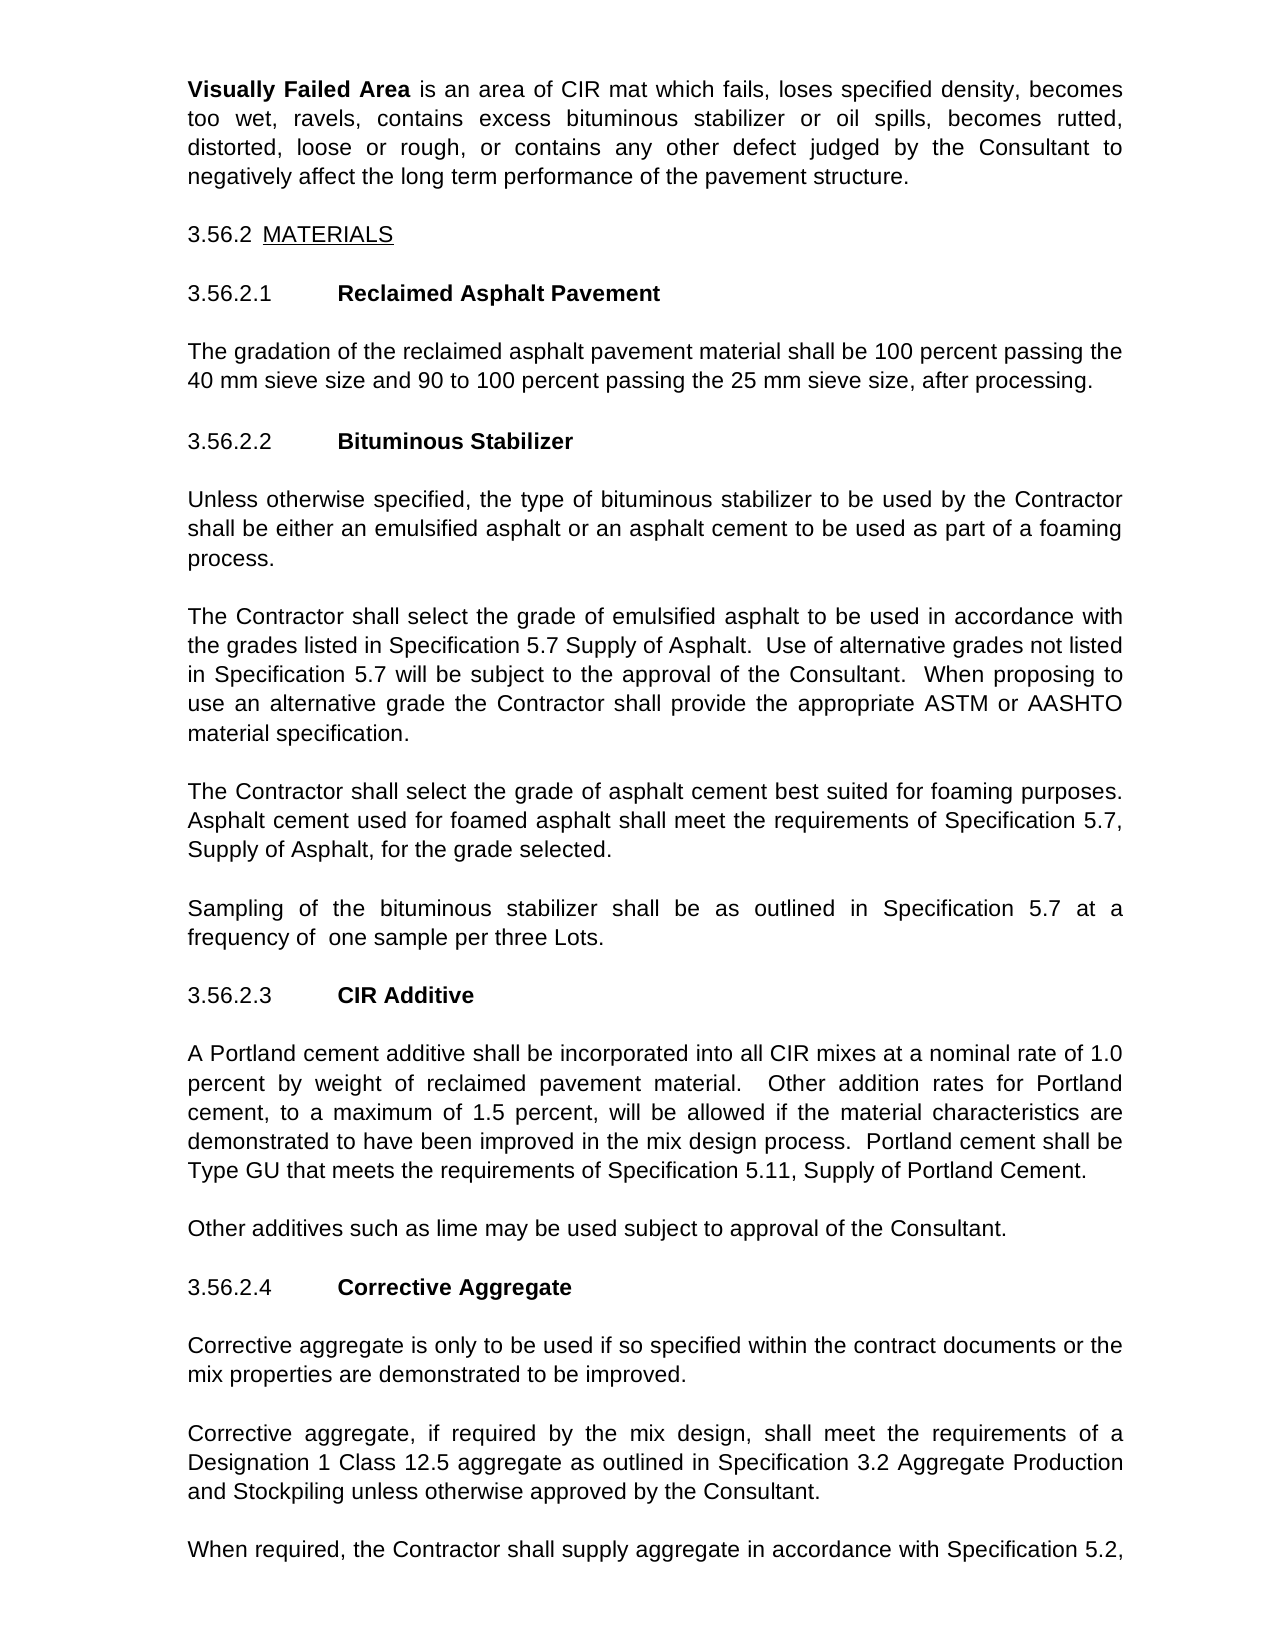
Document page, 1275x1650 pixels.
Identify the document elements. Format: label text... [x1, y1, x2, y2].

text 3.56.2.3 CIR Additive [187, 981, 1125, 1008]
text 3.56.2 MATERIALS [187, 221, 1125, 248]
text Corrective aggregate is only to be used if so specified within the contract documents or the mix properties are demonstrated to be improved. [187, 1331, 1125, 1388]
text 3.56.2.4 Corrective Aggregate [187, 1273, 1125, 1300]
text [187, 1536, 1125, 1563]
text Unless otherwise specified, the type of bituminous stabilizer to be used by the Contractor shall be either an emulsified asphalt or an asphalt cement to be used as part of a foaming process. [187, 486, 1125, 571]
text 3.56.2.2 Bituminous Stabilizer [187, 427, 1125, 454]
text Visually Failed Area is an area of CIR mat which fails, loses specified density, becomes too wet, ravels, contains excess bituminous stabilizer or oil spills, becomes rutted, distorted, loose or rough, or contains any other defect judged by the Consultant to negatively affect the long term performance of the pavement structure. [187, 75, 1125, 189]
text Sampling of the bituminous stabilizer shall be as outlined in Specification 5.7 at a frequency of one sample per three Lots. [187, 894, 1125, 950]
text The gradation of the reclaimed asphalt pavement material shall be 100 percent passing the 40 mm sieve size and 90 to 100 percent passing the 25 mm sieve size, after processing. [187, 337, 1125, 394]
text A Portland cement additive shall be incorporated into all CIR mixes at a nominal rate of 1.0 percent by weight of reclaimed pavement material. Other addition rates for Portland cement, to a maximum of 1.5 percent, will be allowed if the material characteristics are demonstrated to have been improved in the mix design process. Portland cement shall be Type GU that meets the requirements of Specification 5.11, Supply of Portland Cement. [187, 1040, 1125, 1183]
text The Contractor shall select the grade of emulsified asphalt to be used in accordance with the grades listed in Specification 5.7 Supply of Asphalt. Use of alternative grades not listed in Specification 5.7 will be subject to the approval of the Consultant. When proposing to use an alternative grade the Contractor shall provide the appropriate ASTM or AASHTO material specification. [187, 602, 1125, 746]
text Corrective aggregate, if required by the mix design, shall meet the requirements of a Designation 1 Class 12.5 aggregate as outlined in Specification 3.2 Aggregate Production and Stockpiling unless otherwise approved by the Consultant. [187, 1419, 1125, 1504]
text Other additives such as lime may be used subject to approval of the Consultant. [187, 1215, 1125, 1242]
text 3.56.2.1 Reclaimed Asphalt Pavement [187, 279, 1125, 306]
text The Contractor shall select the grade of asphalt cement best suited for foaming purposes. Asphalt cement used for foamed asphalt shall meet the requirements of Specification 5.7, Supply of Asphalt, for the grade selected. [187, 777, 1125, 863]
